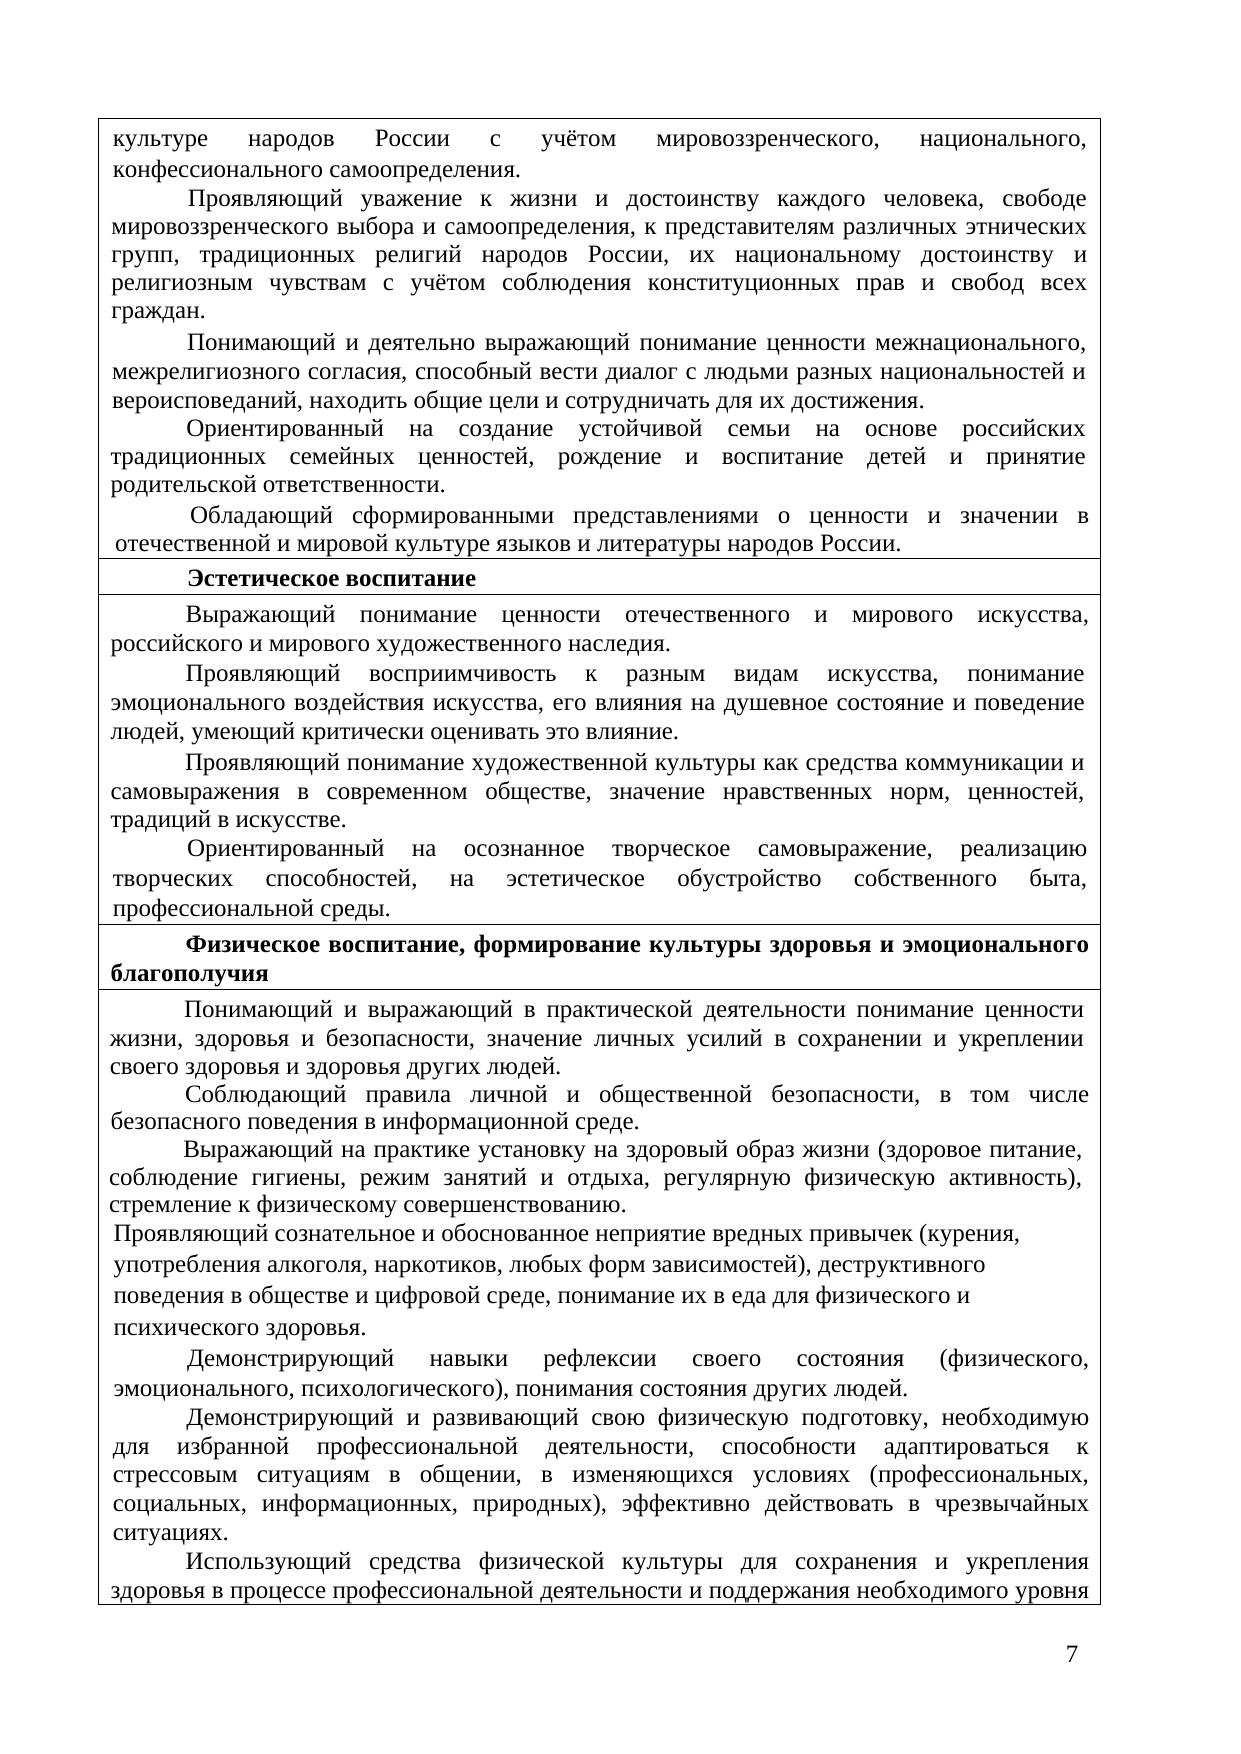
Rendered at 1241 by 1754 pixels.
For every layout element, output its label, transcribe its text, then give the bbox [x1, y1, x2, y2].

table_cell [99, 119, 1100, 558]
table_cell Физическое воспитание, формирование культуры здоровья и эмоционального благополучия [99, 925, 1100, 989]
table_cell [99, 990, 1100, 1604]
table_cell Эстетическое воспитание [99, 559, 1100, 594]
table_cell Выражающий понимание ценности отечественного и мирового искусства, российского и мирового художественного наследия. Проявляющий восприимчивость к разным видам искусства, понимание эмоционального воздействия искусства, его влияния на душевное состояние и поведение людей, умеющий критически оценивать это влияние. Проявляющий понимание художественной культуры как средства коммуникации и самовыражения в современном обществе, значение нравственных норм, ценностей, традиций в искусстве. Ориентированный на осознанное творческое самовыражение, реализацию творческих способностей, на эстетическое обустройство собственного быта, профессиональной среды. [99, 595, 1100, 924]
